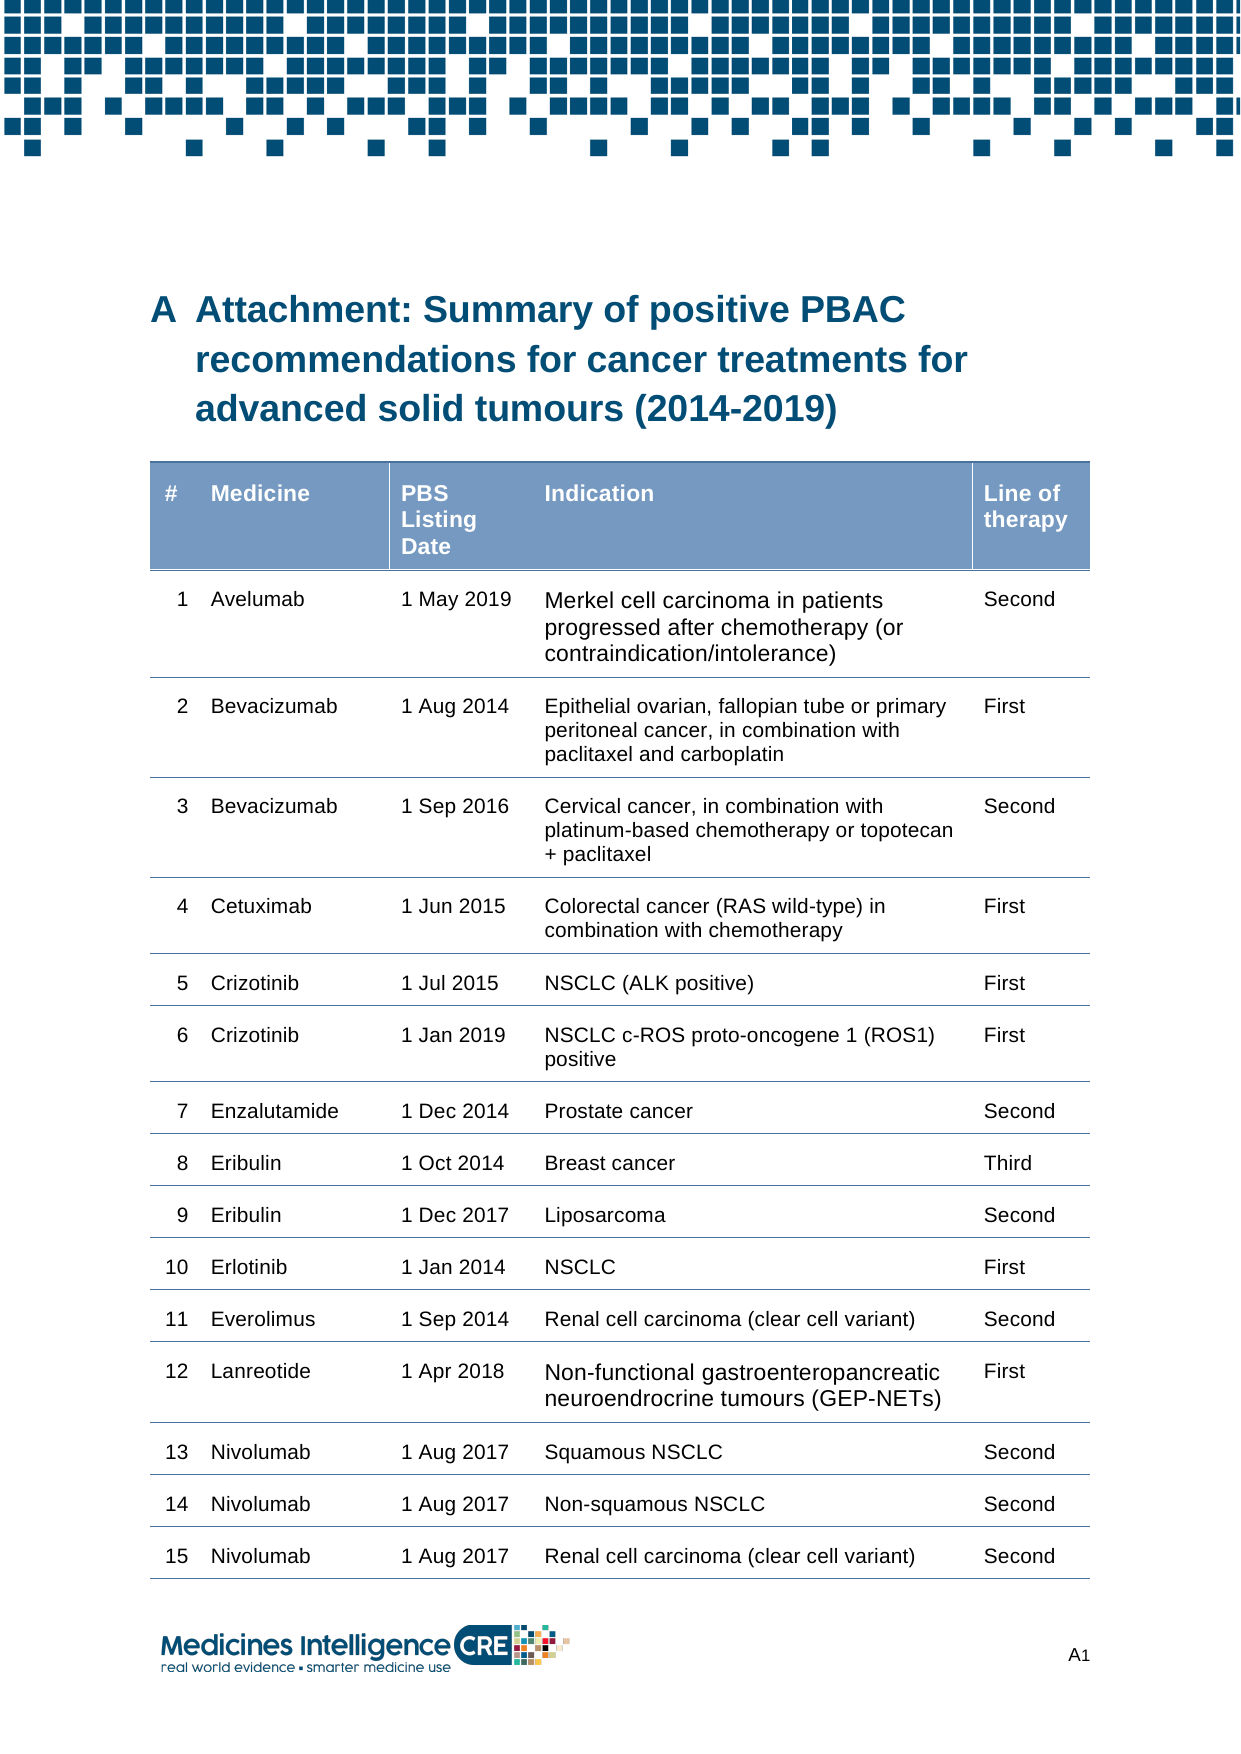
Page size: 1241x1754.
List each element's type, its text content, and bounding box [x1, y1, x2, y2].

table_cell 1 Jan 2014 [390, 1238, 533, 1289]
table_cell 1 Aug 2014 [390, 678, 533, 777]
table_header PBS Listing Date [390, 463, 533, 569]
table_cell Cervical cancer, in combination with platinum-based chemotherapy or topotecan + paclitaxel [533, 778, 972, 877]
table_cell Nivolumab [199, 1527, 389, 1578]
table_cell 2 [150, 678, 199, 777]
table_cell Third [973, 1134, 1090, 1185]
picture [478, 1637, 491, 1655]
table_cell 1 Jun 2015 [390, 878, 533, 953]
table_cell Nivolumab [199, 1423, 389, 1474]
table_cell Eribulin [199, 1134, 389, 1185]
table_cell 13 [150, 1423, 199, 1474]
table_cell Prostate cancer [533, 1082, 972, 1133]
table_cell 1 Dec 2014 [390, 1082, 533, 1133]
table_cell 1 Oct 2014 [390, 1134, 533, 1185]
table_cell First [973, 878, 1090, 953]
table_cell Bevacizumab [199, 678, 389, 777]
picture [161, 1625, 570, 1672]
table_cell Second [973, 1423, 1090, 1474]
table_cell Merkel cell carcinoma in patients progressed after chemotherapy (or contraindication/intolerance) [533, 571, 972, 677]
table_cell 1 [150, 571, 199, 677]
table_cell Second [973, 571, 1090, 677]
table_cell 1 Aug 2017 [390, 1527, 533, 1578]
table_cell Squamous NSCLC [533, 1423, 972, 1474]
table_cell Breast cancer [533, 1134, 972, 1185]
table_cell 1 Jan 2019 [390, 1006, 533, 1081]
table_header Indication [533, 463, 972, 569]
table_cell 1 Aug 2017 [390, 1475, 533, 1526]
table_cell 6 [150, 1006, 199, 1081]
table_cell Lanreotide [199, 1342, 389, 1422]
table_cell 7 [150, 1082, 199, 1133]
table_cell Epithelial ovarian, fallopian tube or primary peritoneal cancer, in combination with paclitaxel and carboplatin [533, 678, 972, 777]
table_cell NSCLC [533, 1238, 972, 1289]
picture [461, 1637, 474, 1655]
table_cell First [973, 954, 1090, 1005]
table_cell First [973, 1006, 1090, 1081]
table_cell Second [973, 1527, 1090, 1578]
table_cell Avelumab [199, 571, 389, 677]
table_header # [150, 463, 199, 569]
picture [4, 0, 1241, 164]
table_cell 8 [150, 1134, 199, 1185]
table_cell 12 [150, 1342, 199, 1422]
table_cell 1 Apr 2018 [390, 1342, 533, 1422]
table_header Line of therapy [973, 463, 1090, 569]
table_cell Liposarcoma [533, 1186, 972, 1237]
table_cell 9 [150, 1186, 199, 1237]
table_cell Eribulin [199, 1186, 389, 1237]
table_cell Second [973, 778, 1090, 877]
table_cell 1 Sep 2014 [390, 1290, 533, 1341]
table_cell 1 Aug 2017 [390, 1423, 533, 1474]
table_cell 10 [150, 1238, 199, 1289]
table_cell 1 Jul 2015 [390, 954, 533, 1005]
table_cell NSCLC c-ROS proto-oncogene 1 (ROS1) positive [533, 1006, 972, 1081]
table_cell First [973, 678, 1090, 777]
table_cell 14 [150, 1475, 199, 1526]
table_cell Erlotinib [199, 1238, 389, 1289]
table_cell Cetuximab [199, 878, 389, 953]
table_cell 4 [150, 878, 199, 953]
table_cell Renal cell carcinoma (clear cell variant) [533, 1290, 972, 1341]
table_cell Colorectal cancer (RAS wild-type) in combination with chemotherapy [533, 878, 972, 953]
table_cell Nivolumab [199, 1475, 389, 1526]
table_cell 15 [150, 1527, 199, 1578]
table_cell 11 [150, 1290, 199, 1341]
table_cell 5 [150, 954, 199, 1005]
table_cell Non-squamous NSCLC [533, 1475, 972, 1526]
table_cell Second [973, 1290, 1090, 1341]
table_cell Second [973, 1186, 1090, 1237]
table_cell Renal cell carcinoma (clear cell variant) [533, 1527, 972, 1578]
picture [495, 1637, 507, 1655]
table_cell First [973, 1342, 1090, 1422]
table_cell Bevacizumab [199, 778, 389, 877]
table_cell Crizotinib [199, 954, 389, 1005]
table_cell 1 May 2019 [390, 571, 533, 677]
subtitle Attachment: Summary of positive PBAC recommendations for cancer treatments for advanced solid tumours (2014-2019) [150, 287, 1090, 430]
table_cell First [973, 1238, 1090, 1289]
table_cell 3 [150, 778, 199, 877]
table_cell Second [973, 1475, 1090, 1526]
table_cell Non-functional gastroenteropancreatic neuroendrocrine tumours (GEP-NETs) [533, 1342, 972, 1422]
table_header Medicine [199, 463, 389, 569]
table_cell 1 Dec 2017 [390, 1186, 533, 1237]
table_cell Everolimus [199, 1290, 389, 1341]
table_cell Second [973, 1082, 1090, 1133]
table_cell Enzalutamide [199, 1082, 389, 1133]
table_cell 1 Sep 2016 [390, 778, 533, 877]
table_cell NSCLC (ALK positive) [533, 954, 972, 1005]
table_cell Crizotinib [199, 1006, 389, 1081]
